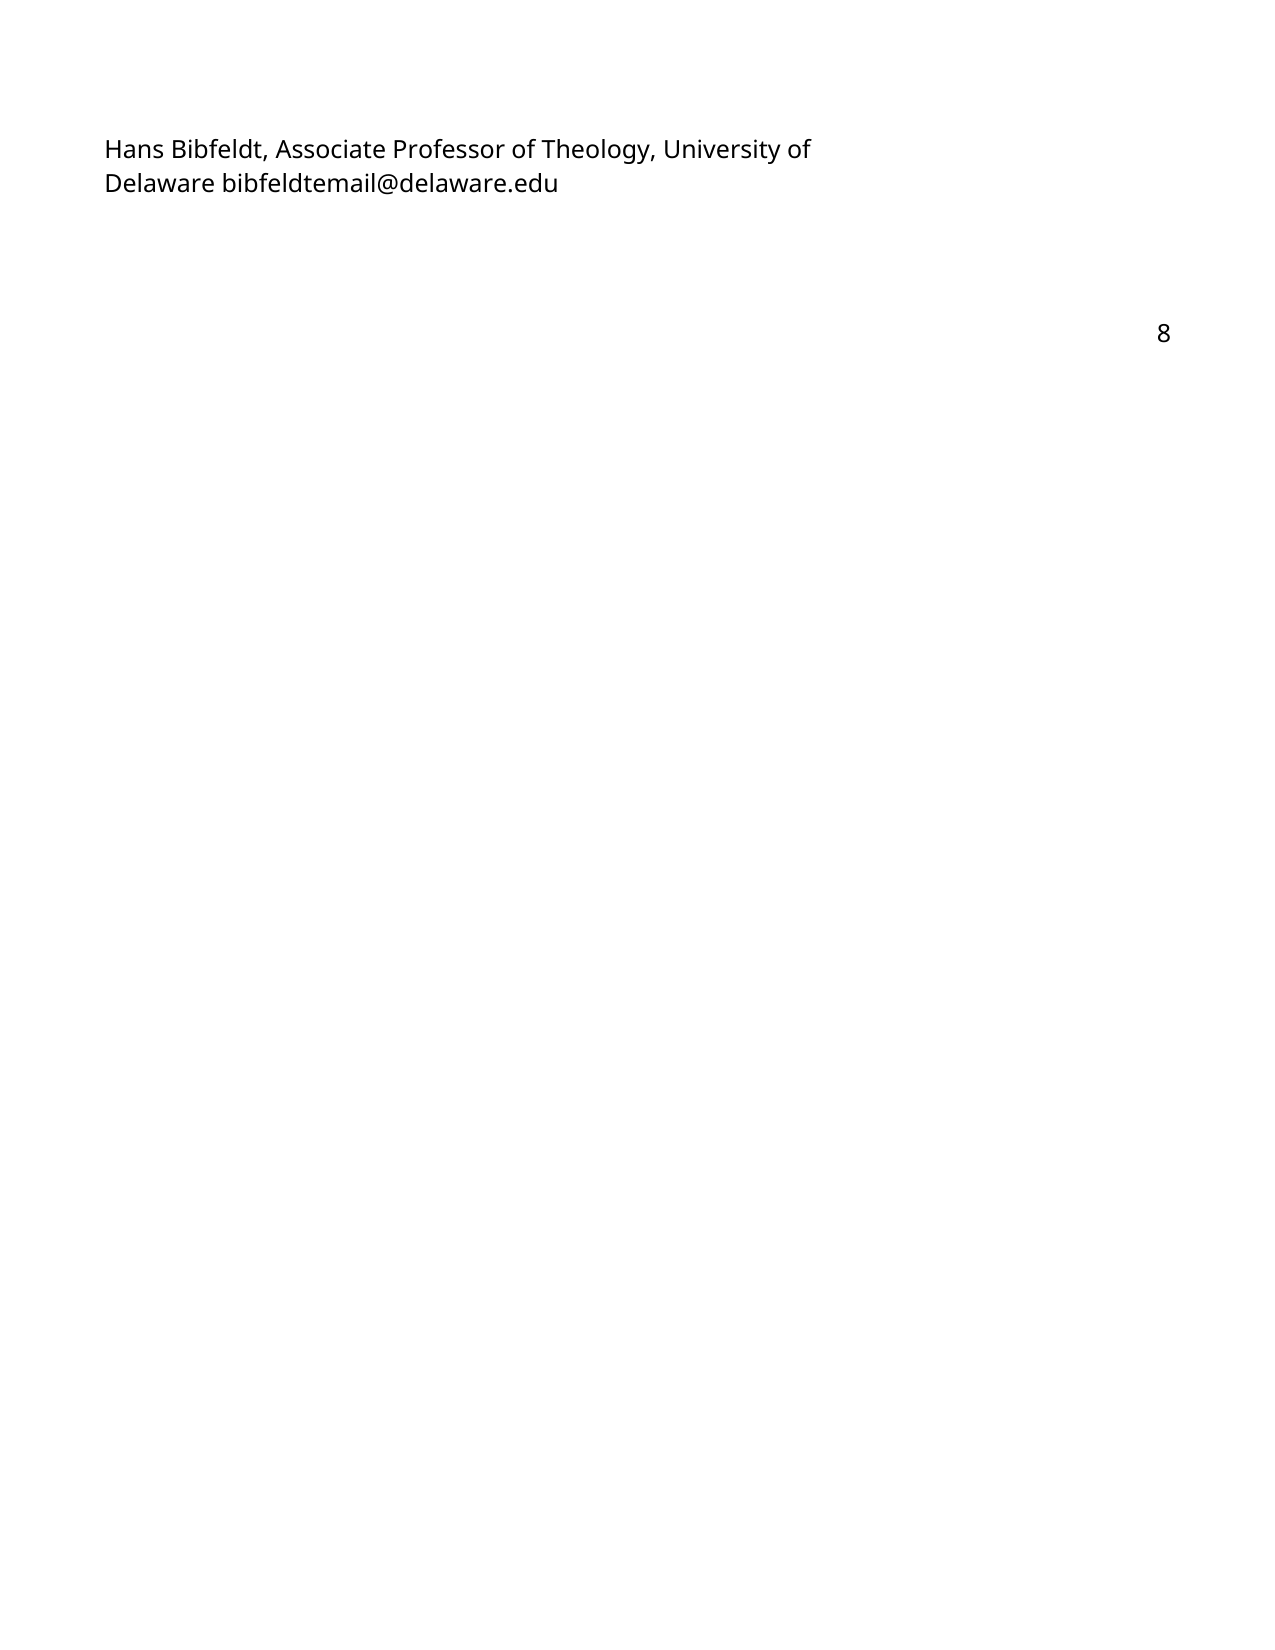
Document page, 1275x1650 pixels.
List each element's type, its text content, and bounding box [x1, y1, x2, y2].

text Hans Bibfeldt, Associate Professor of Theology, University of Delaware bibfeldtemail@delaware.edu [104, 132, 831, 200]
text 8 [104, 315, 1171, 349]
